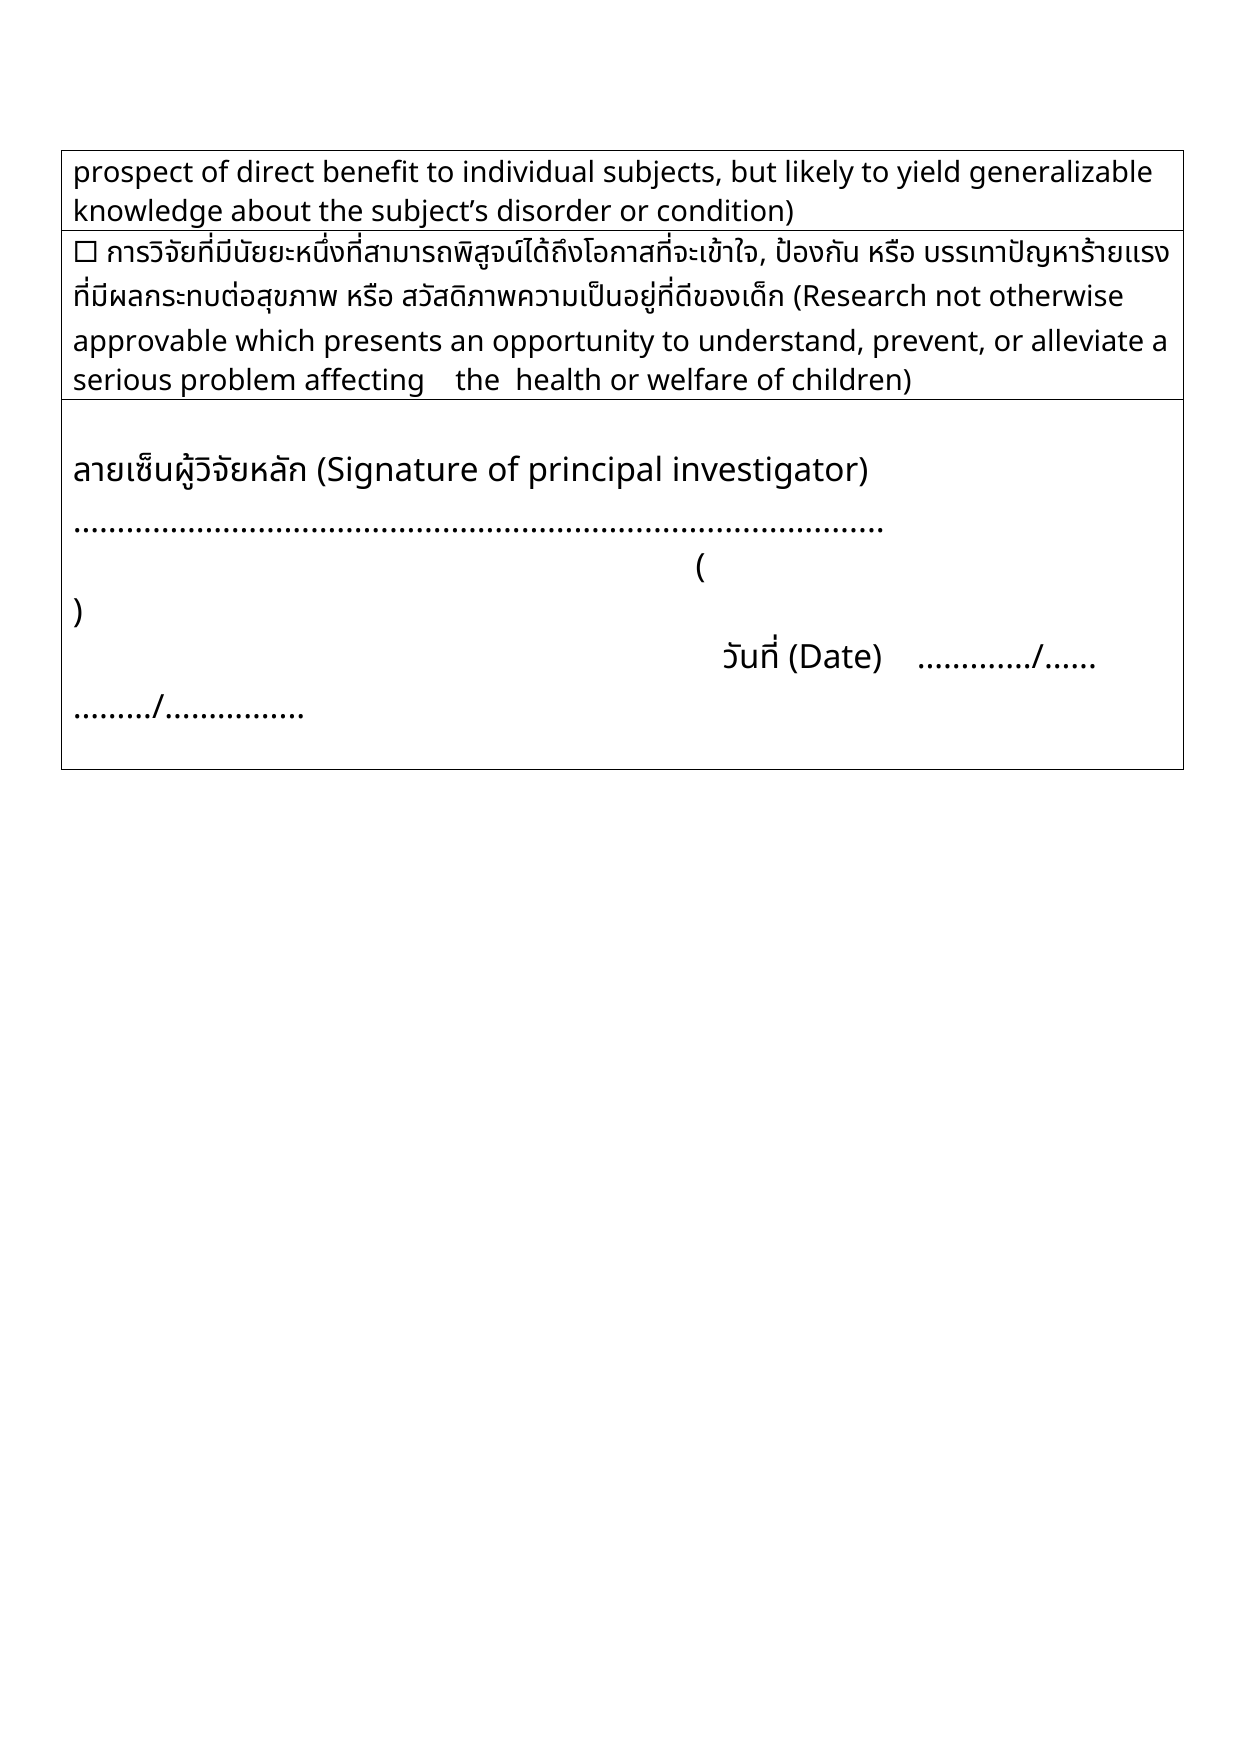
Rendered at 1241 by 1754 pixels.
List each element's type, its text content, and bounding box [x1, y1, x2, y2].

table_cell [62, 151, 1183, 230]
table_cell การวิจัยที่มีนัยยะหนึ่งที่สามารถพิสูจน์ได้ถึงโอกาสที่จะเข้าใจ, ป้องกัน หรือ บรรเทาปัญหาร้ายแรงที่มีผลกระทบต่อสุขภาพ หรือ สวัสดิภาพความเป็นอยู่ที่ดีของเด็ก (Research not otherwise approvable which presents an opportunity to understand, prevent, or alleviate a serious problem affecting the health or welfare of children) [62, 231, 1183, 399]
table_cell ลายเซ็นผู้วิจัยหลัก (Signature of principal investigator) ………………………………………………………............................. ( ) วันที่ (Date) ……....…/…...………/………….... [62, 400, 1183, 768]
